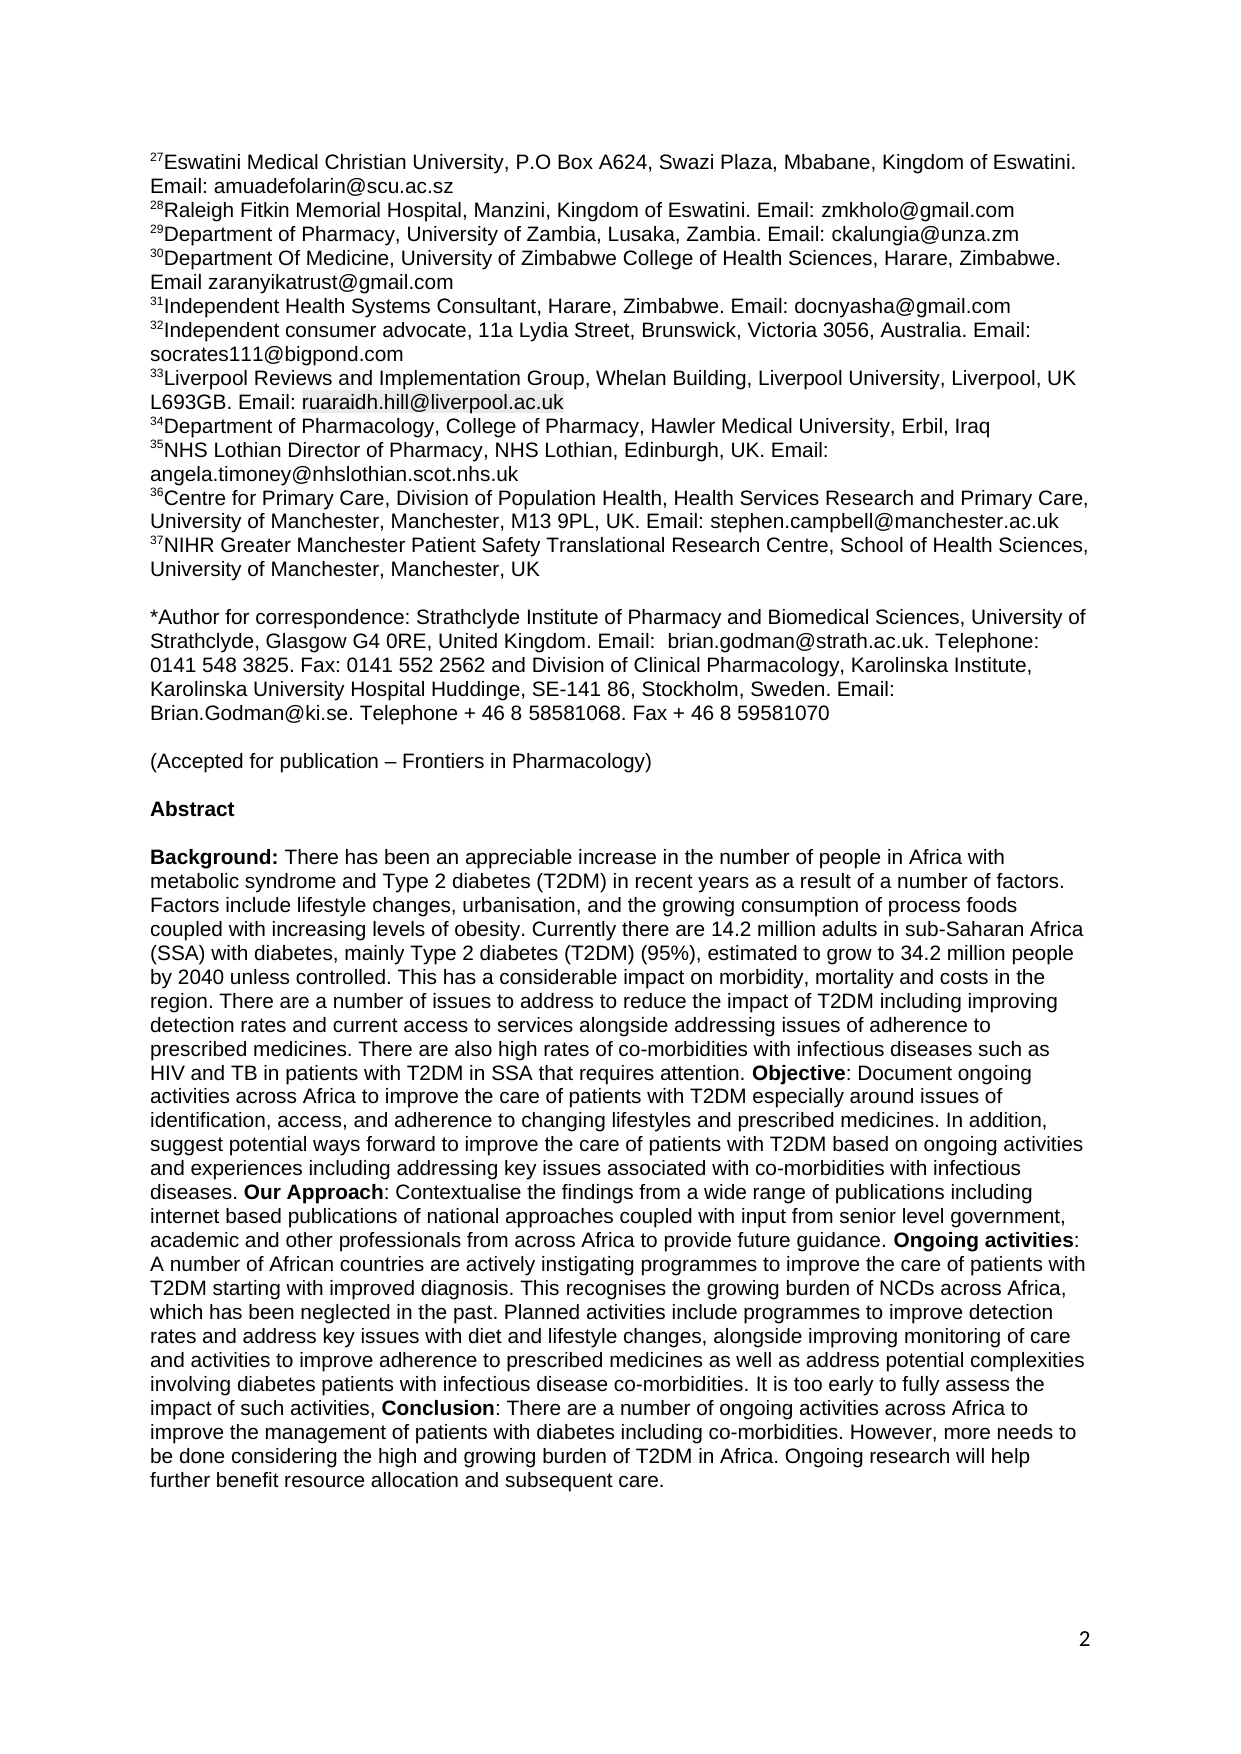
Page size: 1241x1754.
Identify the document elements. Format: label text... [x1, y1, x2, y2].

text Abstract [150, 797, 1090, 821]
text *Author for correspondence: Strathclyde Institute of Pharmacy and Biomedical Sciences, University of Strathclyde, Glasgow G4 0RE, United Kingdom. Email: brian.godman@strath.ac.uk. Telephone: 0141 548 3825. Fax: 0141 552 2562 and Division of Clinical Pharmacology, Karolinska Institute, Karolinska University Hospital Huddinge, SE-141 86, Stockholm, Sweden. Email: Brian.Godman@ki.se. Telephone + 46 8 58581068. Fax + 46 8 59581070 [150, 605, 1090, 725]
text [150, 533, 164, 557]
text (Accepted for publication – Frontiers in Pharmacology) [150, 749, 1090, 773]
text 35NHS Lothian Director of Pharmacy, NHS Lothian, Edinburgh, UK. Email: angela.timoney@nhslothian.scot.nhs.uk [150, 437, 1090, 485]
text 32Independent consumer advocate, 11a Lydia Street, Brunswick, Victoria 3056, Australia. Email: socrates111@bigpond.com [150, 318, 1090, 366]
text 27Eswatini Medical Christian University, P.O Box A624, Swazi Plaza, Mbabane, Kingdom of Eswatini. Email: amuadefolarin@scu.ac.sz [324, 150, 1090, 198]
text 36Centre for Primary Care, Division of Population Health, Health Services Research and Primary Care, University of Manchester, Manchester, M13 9PL, UK. Email: stephen.campbell@manchester.ac.uk [150, 485, 1090, 533]
text 30Department Of Medicine, University of Zimbabwe College of Health Sciences, Harare, Zimbabwe. Email zaranyikatrust@gmail.com [150, 246, 1090, 294]
text 29Department of Pharmacy, University of Zambia, Lusaka, Zambia. Email: ckalungia@unza.zm [150, 222, 1090, 246]
text 28Raleigh Fitkin Memorial Hospital, Manzini, Kingdom of Eswatini. Email: zmkholo@gmail.com [150, 198, 1090, 222]
text 37NIHR Greater Manchester Patient Safety Translational Research Centre, School of Health Sciences, University of Manchester, Manchester, UK [540, 533, 1090, 581]
text 31Independent Health Systems Consultant, Harare, Zimbabwe. Email: docnyasha@gmail.com [536, 294, 1090, 318]
text 33Liverpool Reviews and Implementation Group, Whelan Building, Liverpool University, Liverpool, UK L693GB. Email: ruaraidh.hill@liverpool.ac.uk [150, 366, 1090, 413]
text Background: There has been an appreciable increase in the number of people in Africa with metabolic syndrome and Type 2 diabetes (T2DM) in recent years as a result of a number of factors. Factors include lifestyle changes, urbanisation, and the growing consumption of process foods coupled with increasing levels of obesity. Currently there are 14.2 million adults in sub-Saharan Africa (SSA) with diabetes, mainly Type 2 diabetes (T2DM) (95%), estimated to grow to 34.2 million people by 2040 unless controlled. This has a considerable impact on morbidity, mortality and costs in the region. There are a number of issues to address to reduce the impact of T2DM including improving detection rates and current access to services alongside addressing issues of adherence to prescribed medicines. There are also high rates of co-morbidities with infectious diseases such as HIV and TB in patients with T2DM in SSA that requires attention. Objective: Document ongoing activities across Africa to improve the care of patients with T2DM especially around issues of identification, access, and adherence to changing lifestyles and prescribed medicines. In addition, suggest potential ways forward to improve the care of patients with T2DM based on ongoing activities and experiences including addressing key issues associated with co-morbidities with infectious diseases. Our Approach: Contextualise the findings from a wide range of publications including internet based publications of national approaches coupled with input from senior level government, academic and other professionals from across Africa to provide future guidance. Ongoing activities: A number of African countries are actively instigating programmes to improve the care of patients with T2DM starting with improved diagnosis. This recognises the growing burden of NCDs across Africa, which has been neglected in the past. Planned activities include programmes to improve detection rates and address key issues with diet and lifestyle changes, alongside improving monitoring of care and activities to improve adherence to prescribed medicines as well as address potential complexities involving diabetes patients with infectious disease co-morbidities. It is too early to fully assess the impact of such activities, Conclusion: There are a number of ongoing activities across Africa to improve the management of patients with diabetes including co-morbidities. However, more needs to be done considering the high and growing burden of T2DM in Africa. Ongoing research will help further benefit resource allocation and subsequent care. [150, 845, 1090, 1492]
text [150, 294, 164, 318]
text 34Department of Pharmacology, College of Pharmacy, Hawler Medical University, Erbil, Iraq [150, 413, 1090, 437]
